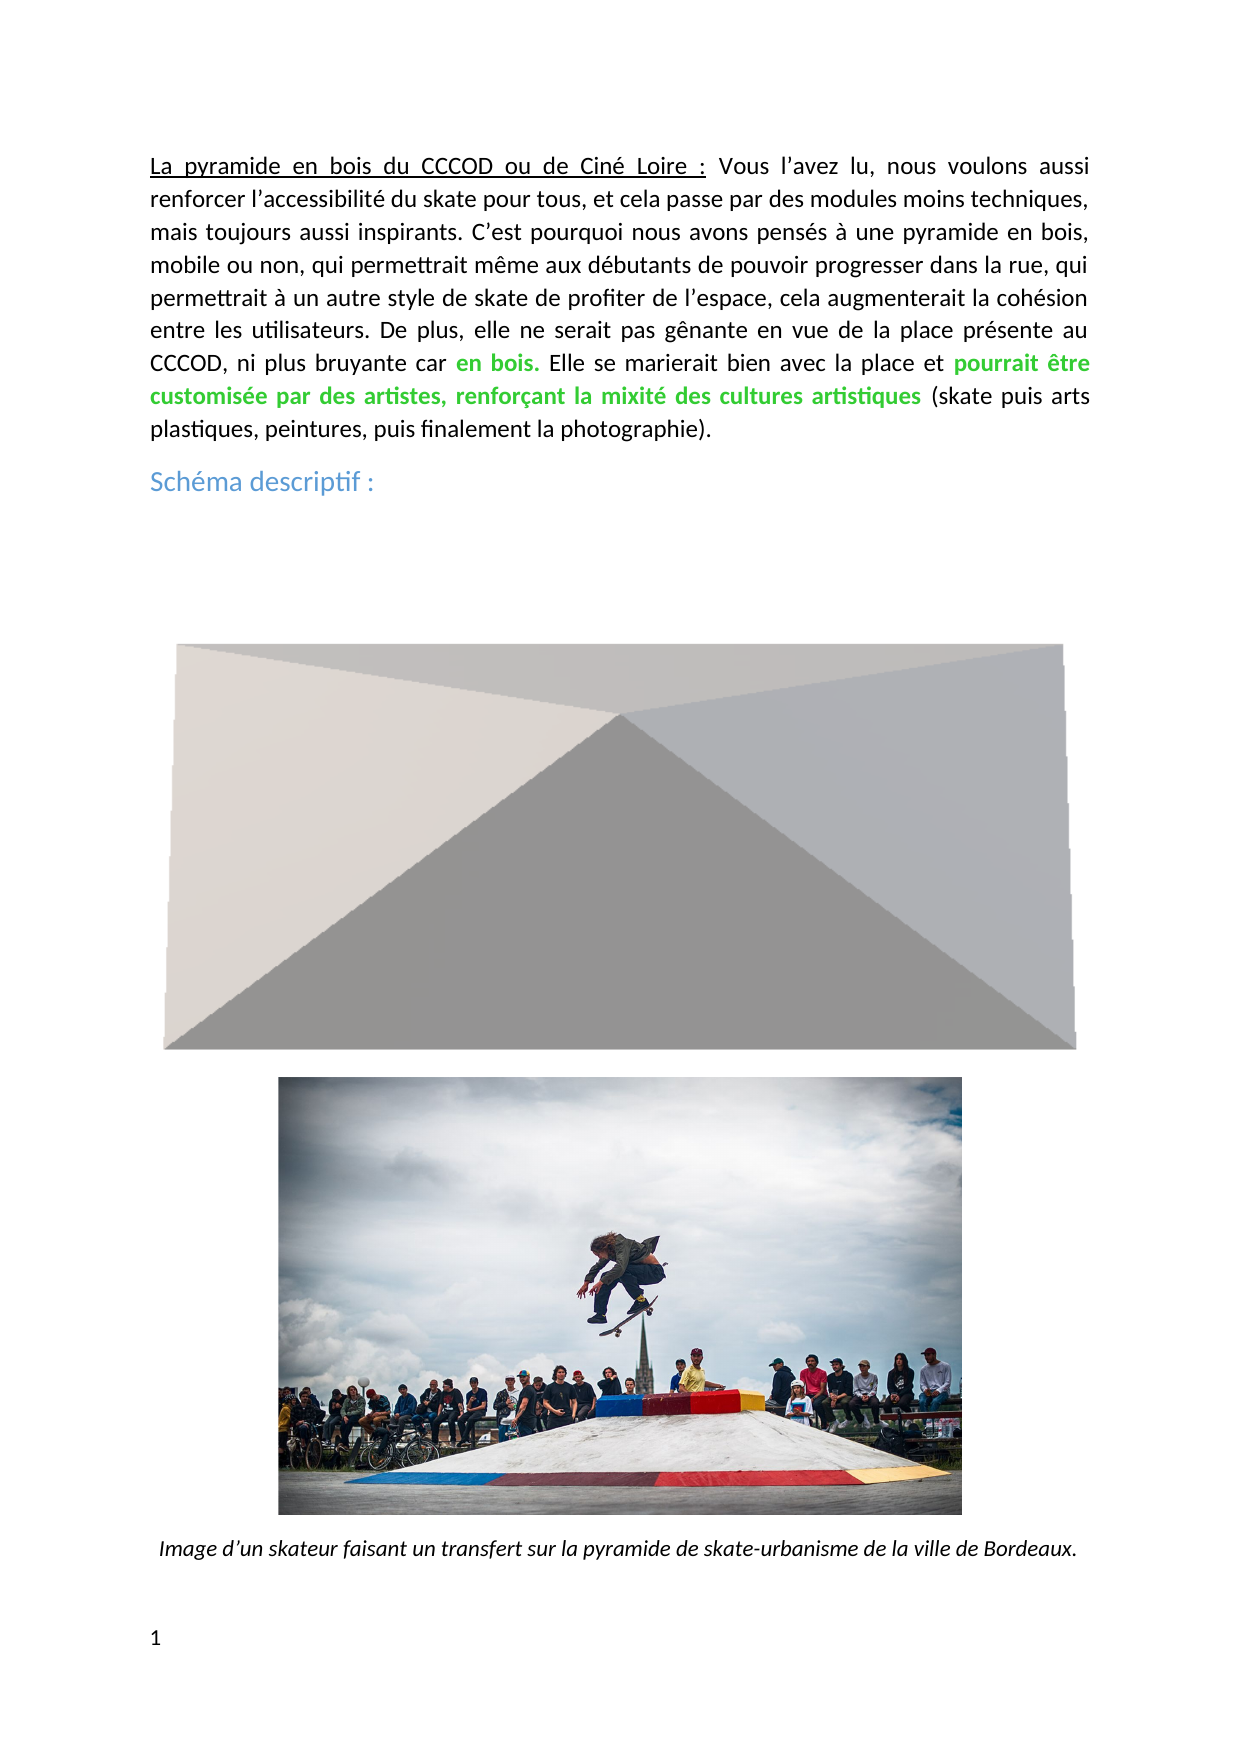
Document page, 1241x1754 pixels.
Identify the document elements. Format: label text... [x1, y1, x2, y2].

picture [149, 500, 1091, 1056]
text Schéma descriptif : [150, 463, 1090, 498]
text Image d’un skateur faisant un transfert sur la pyramide de skate-urbanisme de la ville de Bordeaux. [150, 1534, 1090, 1562]
picture [278, 1077, 962, 1515]
text La pyramide en bois du CCCOD ou de Ciné Loire : Vous l’avez lu, nous voulons aussi renforcer l’accessibilité du skate pour tous, et cela passe par des modules moins techniques, mais toujours aussi inspirants. C’est pourquoi nous avons pensés à une pyramide en bois, mobile ou non, qui permettrait même aux débutants de pouvoir progresser dans la rue, qui permettrait à un autre style de skate de profiter de l’espace, cela augmenterait la cohésion entre les utilisateurs. De plus, elle ne serait pas gênante en vue de la place présente au CCCOD, ni plus bruyante car en bois. Elle se marierait bien avec la place et pourrait être customisée par des artistes, renforçant la mixité des cultures artistiques (skate puis arts plastiques, peintures, puis finalement la photographie). [150, 150, 1090, 444]
